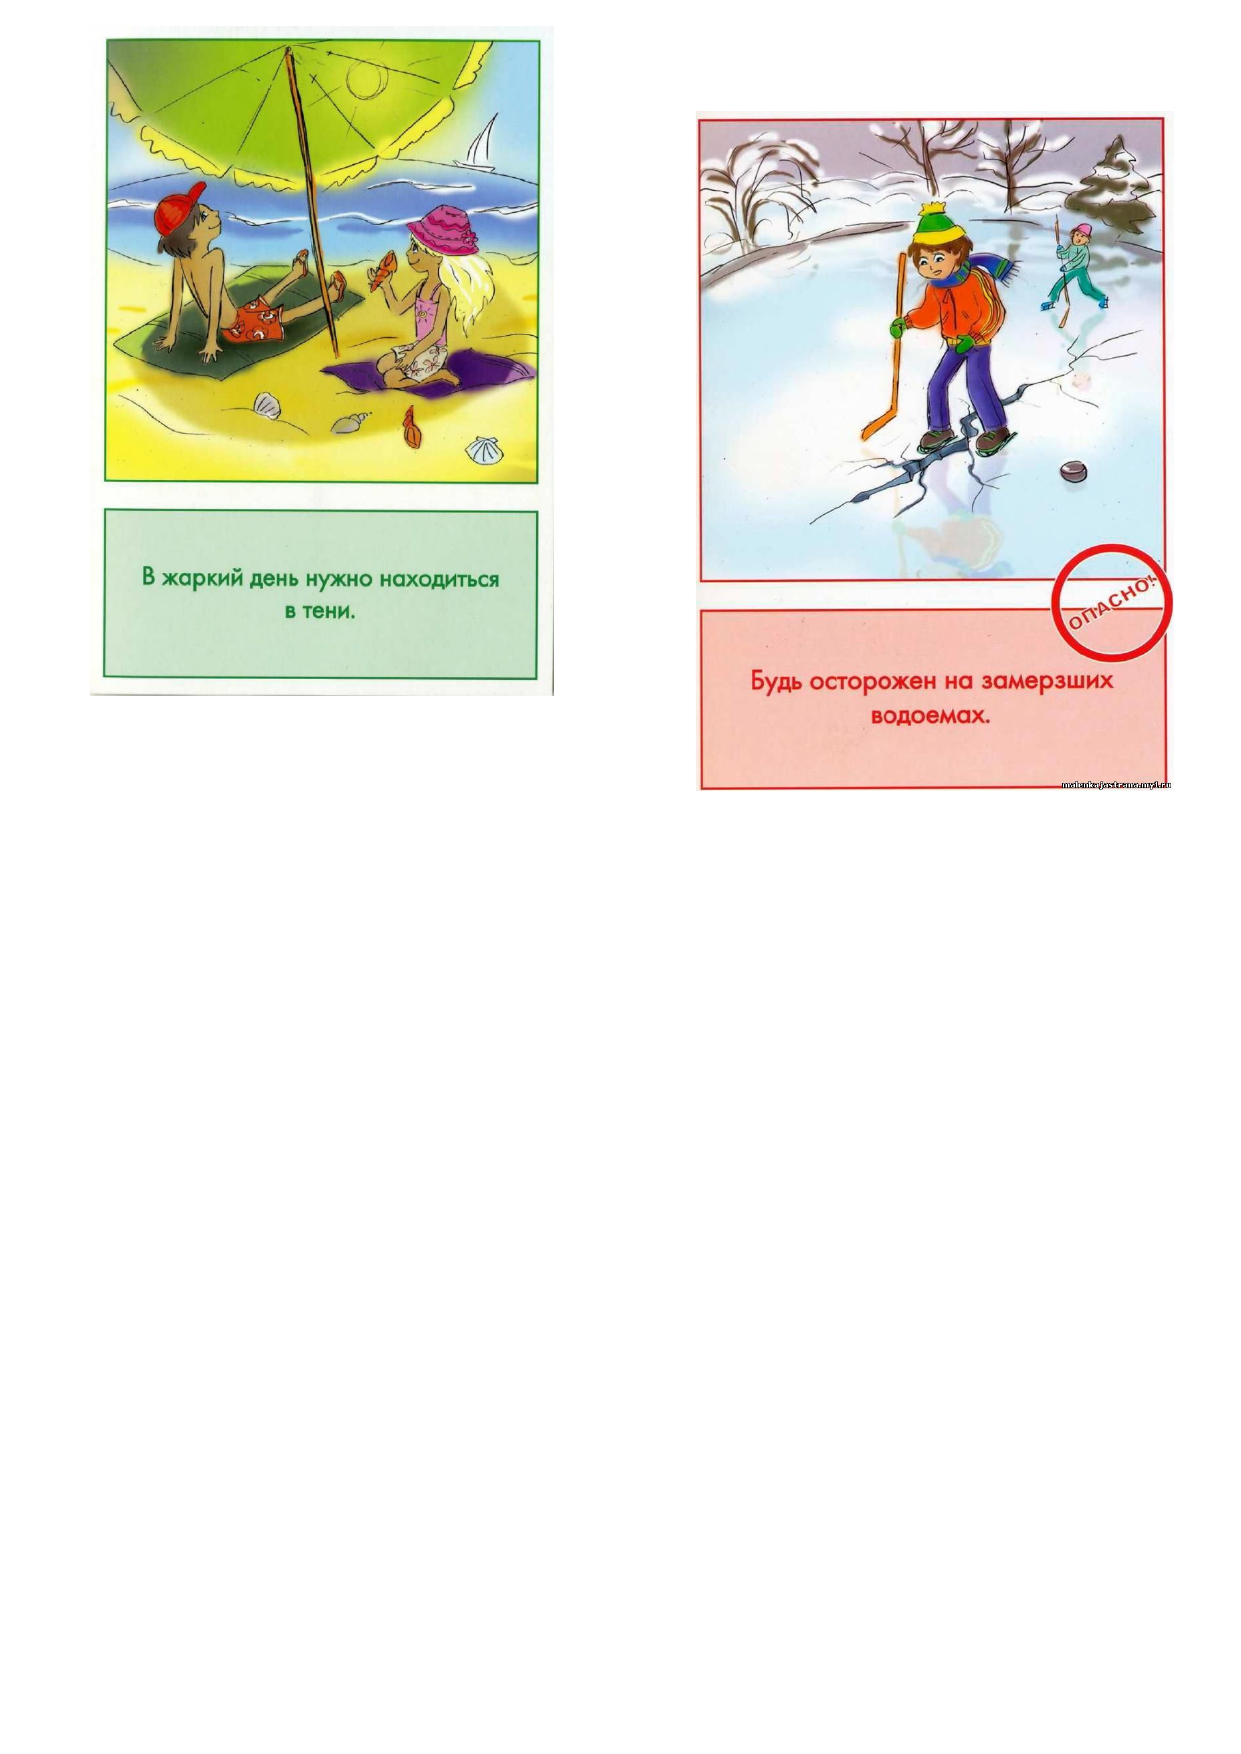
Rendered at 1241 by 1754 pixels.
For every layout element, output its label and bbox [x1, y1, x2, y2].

picture [695, 111, 1174, 791]
picture [86, 26, 558, 696]
